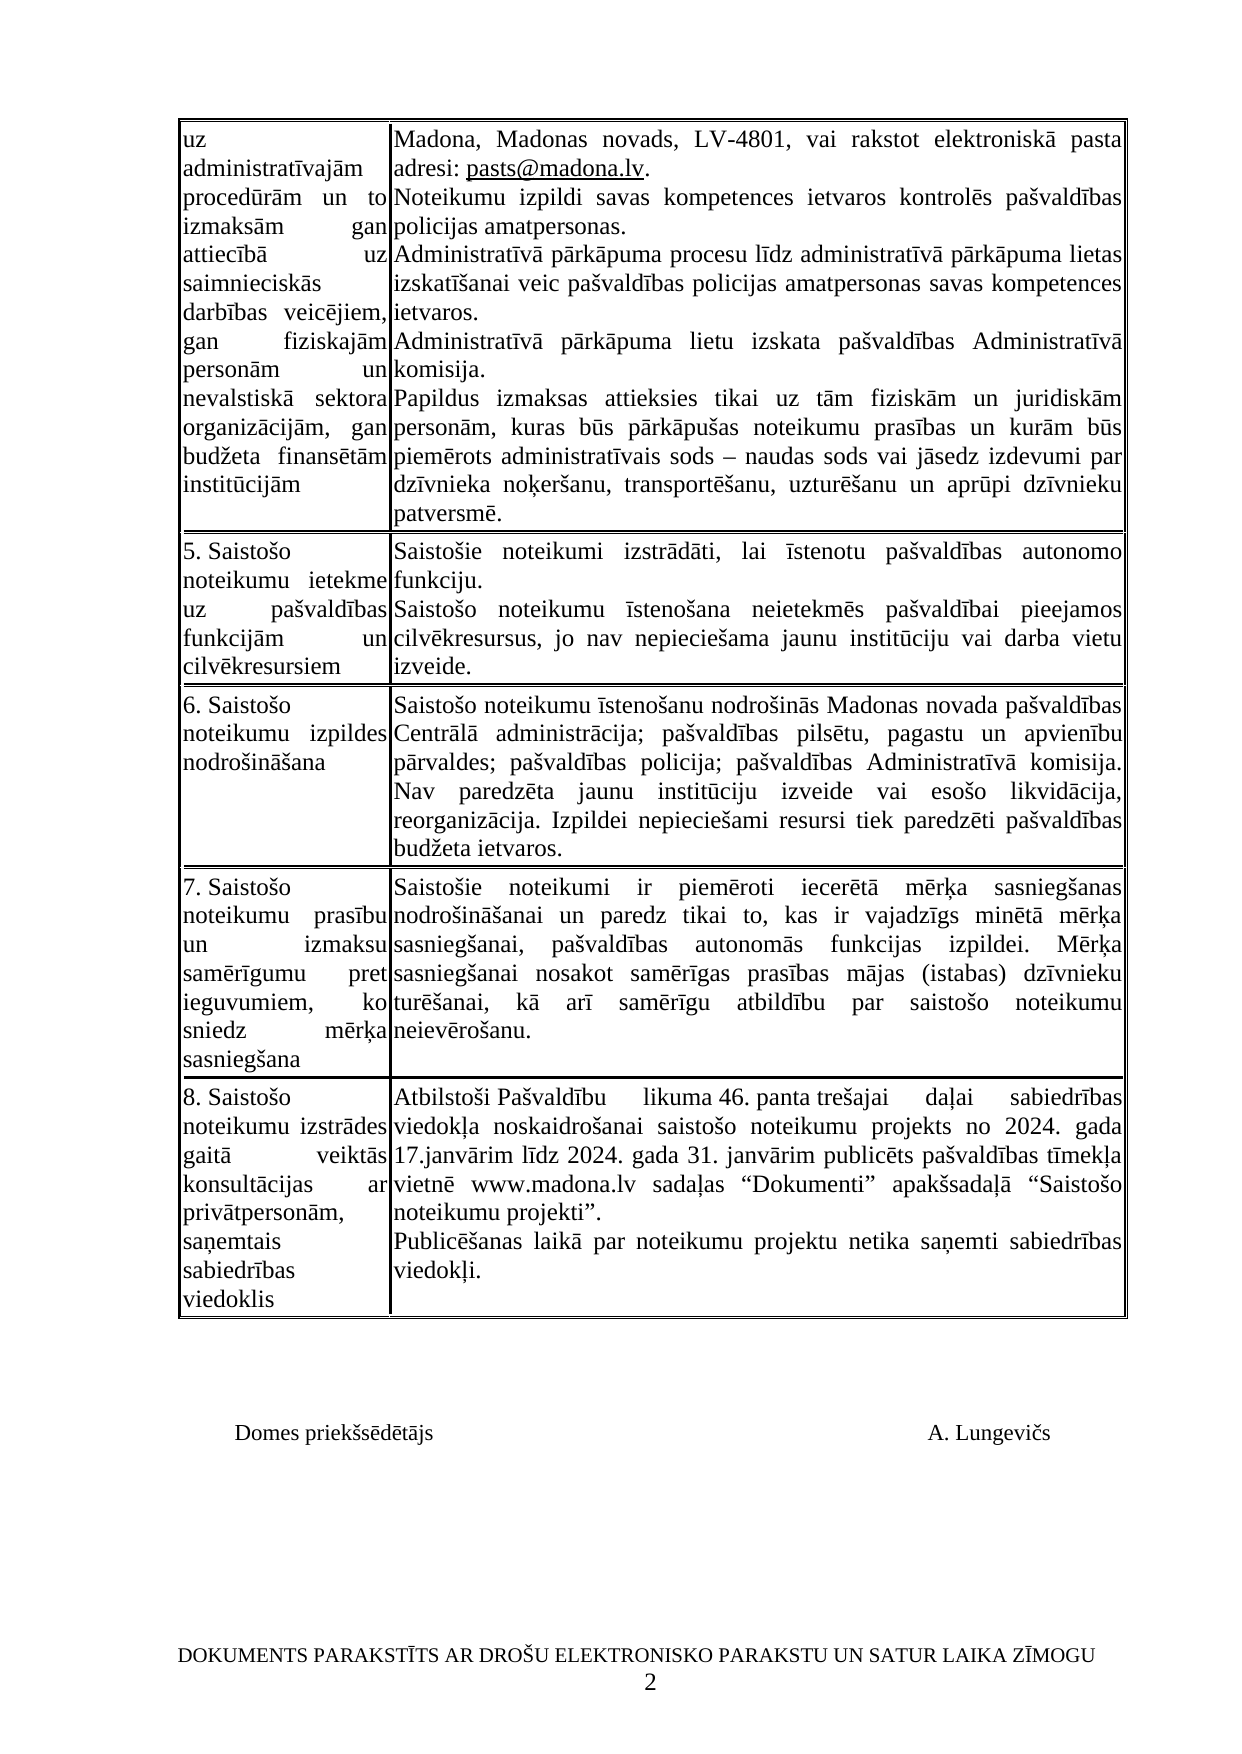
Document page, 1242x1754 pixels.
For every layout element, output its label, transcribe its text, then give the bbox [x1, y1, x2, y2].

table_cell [390, 122, 1124, 530]
table_cell 6. Saistošo noteikumu izpildes nodrošināšana [181, 683, 389, 865]
table_cell 7. Saistošo noteikumu prasību un izmaksu samērīgumu pret ieguvumiem, ko sniedz mērķa sasniegšana [181, 865, 389, 1076]
table_cell 5. Saistošo noteikumu ietekme uz pašvaldības funkcijām un cilvēkresursiem [181, 530, 389, 683]
table_cell 8. Saistošo noteikumu izstrādes gaitā veiktās konsultācijas ar privātpersonām, saņemtais sabiedrības viedoklis [181, 1076, 390, 1316]
table_cell Atbilstoši Pašvaldību likuma 46. panta trešajai daļai sabiedrības viedokļa noskaidrošanai saistošo noteikumu projekts no 2024. gada 17.janvārim līdz 2024. gada 31. janvārim publicēts pašvaldības tīmekļa vietnē www.madona.lv sadaļas “Dokumenti” apakšsadaļā “Saistošo noteikumu projekti”. Publicēšanas laikā par noteikumu projektu netika saņemti sabiedrības viedokļi. [390, 1076, 1124, 1316]
table_cell Saistošo noteikumu īstenošanu nodrošinās Madonas novada pašvaldības Centrālā administrācija; pašvaldības pilsētu, pagastu un apvienību pārvaldes; pašvaldības policija; pašvaldības Administratīvā komisija. Nav paredzēta jaunu institūciju izveide vai esošo likvidācija, reorganizācija. Izpildei nepieciešami resursi tiek paredzēti pašvaldības budžeta ietvaros. [392, 683, 1125, 865]
table_cell Saistošie noteikumi ir piemēroti iecerētā mērķa sasniegšanas nodrošināšanai un paredz tikai to, kas ir vajadzīgs minētā mērķa sasniegšanai, pašvaldības autonomās funkcijas izpildei. Mērķa sasniegšanai nosakot samērīgas prasības mājas (istabas) dzīvnieku turēšanai, kā arī samērīgu atbildību par saistošo noteikumu neievērošanu. [392, 865, 1125, 1076]
text Domes priekšsēdētājs A. Lungevičs [177, 1419, 1123, 1446]
table_cell Saistošie noteikumi izstrādāti, lai īstenotu pašvaldības autonomo funkciju. Saistošo noteikumu īstenošana neietekmēs pašvaldībai pieejamos cilvēkresursus, jo nav nepieciešama jaunu institūciju vai darba vietu izveide. [392, 530, 1125, 683]
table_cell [181, 120, 390, 530]
